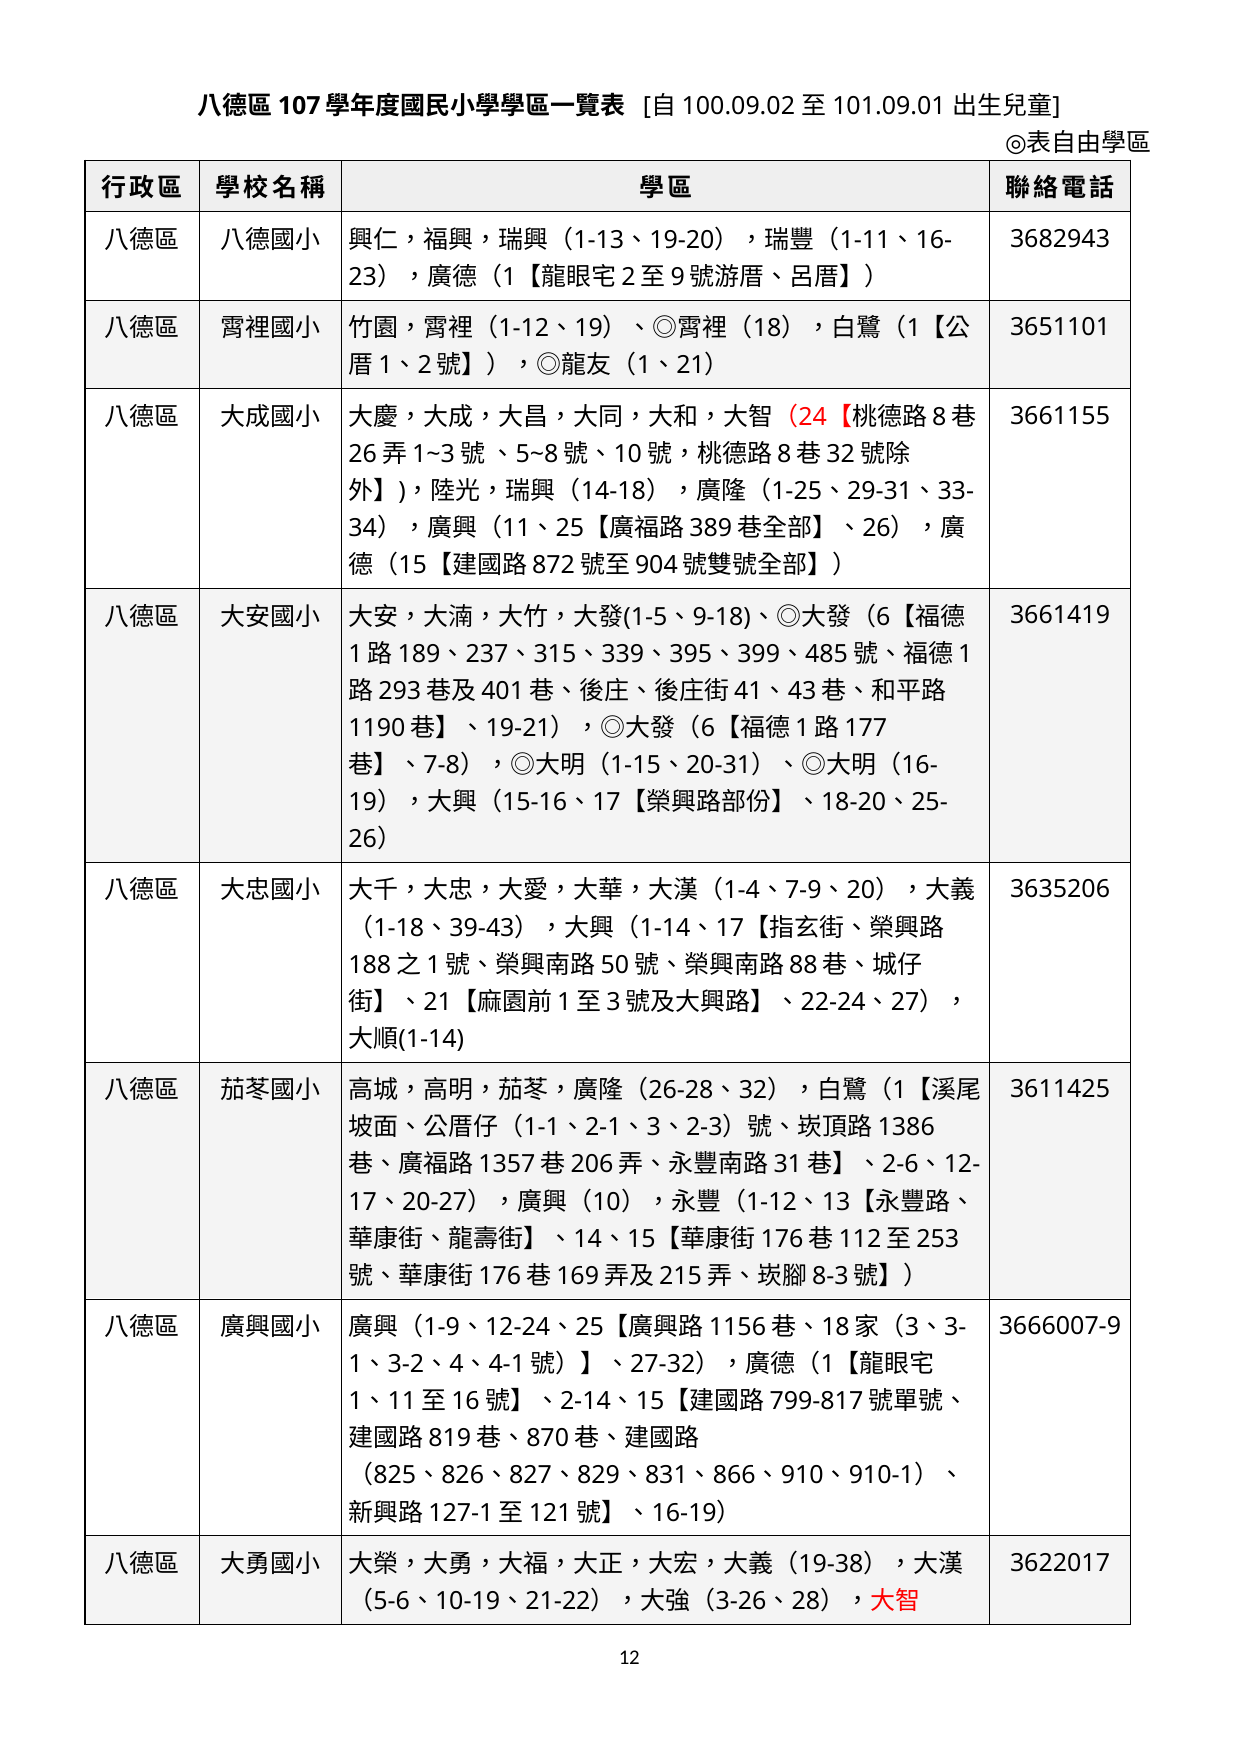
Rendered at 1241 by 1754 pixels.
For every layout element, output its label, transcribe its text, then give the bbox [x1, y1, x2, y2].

table_cell 八德區 [86, 863, 199, 1062]
table_cell 八德區 [86, 589, 199, 862]
table_cell 大慶，大成，大昌，大同，大和，大智（24【桃德路8巷26弄1~3號 、5~8號、10號，桃德路8巷32號除外】)，陸光，瑞興（14-18），廣隆（1-25、29-31、33-34），廣興（11、25【廣福路389巷全部】、26），廣德（15【建國路872號至904號雙號全部】） [342, 389, 989, 588]
table_cell 大成國小 [200, 389, 341, 588]
table_header 行政區 [86, 161, 199, 211]
table_cell 茄苳國小 [200, 1063, 341, 1298]
table_header 學區 [342, 161, 989, 211]
table_header 聯絡電話 [990, 161, 1130, 211]
table_header 學校名稱 [200, 161, 341, 211]
table_cell 八德區 [86, 389, 199, 588]
table_cell 3661155 [990, 389, 1130, 588]
table_cell 霄裡國小 [200, 301, 341, 388]
table_cell 3666007-9 [990, 1300, 1130, 1535]
table_cell 八德區 [86, 212, 199, 299]
table_cell 廣興國小 [200, 1300, 341, 1535]
text ◎表自由學區 [106, 122, 1152, 159]
text 八德區107學年度國民小學學區一覽表 [自 100.09.02 至 101.09.01 出生兒童] [106, 85, 1152, 122]
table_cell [342, 1536, 989, 1624]
table_cell 興仁，福興，瑞興（1-13、19-20），瑞豐（1-11、16-23），廣德（1【龍眼宅2至9號游厝、呂厝】） [342, 212, 989, 299]
table_cell 3611425 [990, 1063, 1130, 1298]
table_cell 大勇國小 [200, 1536, 341, 1624]
table_cell 八德國小 [200, 212, 341, 299]
table_cell 3651101 [990, 301, 1130, 388]
table_cell 3682943 [990, 212, 1130, 299]
table_cell 大忠國小 [200, 863, 341, 1062]
table_cell 大安國小 [200, 589, 341, 862]
table_cell 八德區 [86, 1536, 199, 1624]
table_cell 高城，高明，茄苳，廣隆（26-28、32），白鷺（1【溪尾坡面、公厝仔（1-1、2-1、3、2-3）號、崁頂路1386巷、廣福路1357巷206弄、永豐南路31巷】、2-6、12-17、20-27），廣興（10），永豐（1-12、13【永豐路、華康街、龍壽街】、14、15【華康街176巷112至253號、華康街176巷169弄及215弄、崁腳8-3號】） [342, 1063, 989, 1298]
table_cell 八德區 [86, 1063, 199, 1298]
table_cell 3635206 [990, 863, 1130, 1062]
table_cell 大安，大湳，大竹，大發(1-5、9-18)、◎大發（6【福德1路189、237、315、339、395、399、485號、福德1路293巷及401巷、後庄、後庄街41、43巷、和平路1190巷】、19-21），◎大發（6【福德1路177巷】、7-8），◎大明（1-15、20-31）、◎大明（16-19），大興（15-16、17【榮興路部份】、18-20、25-26） [342, 589, 989, 862]
table_cell 竹園，霄裡（1-12、19）、◎霄裡（18），白鷺（1【公厝1、2號】），◎龍友（1、21） [342, 301, 989, 388]
table_cell 八德區 [86, 1300, 199, 1535]
table_cell 大千，大忠，大愛，大華，大漢（1-4、7-9、20），大義（1-18、39-43），大興（1-14、17【指玄街、榮興路188之1號、榮興南路50號、榮興南路88巷、城仔街】、21【麻園前1至3號及大興路】、22-24、27），大順(1-14) [342, 863, 989, 1062]
table_cell 廣興（1-9、12-24、25【廣興路1156巷、18家（3、3-1、3-2、4、4-1號）】、27-32），廣德（1【龍眼宅1、11至16號】、2-14、15【建國路799-817號單號、建國路819巷、870巷、建國路（825、826、827、829、831、866、910、910-1）、新興路127-1至121號】、16-19） [342, 1300, 989, 1535]
table_cell 3622017 [990, 1536, 1130, 1624]
table_cell 八德區 [86, 301, 199, 388]
table_cell 3661419 [990, 589, 1130, 862]
